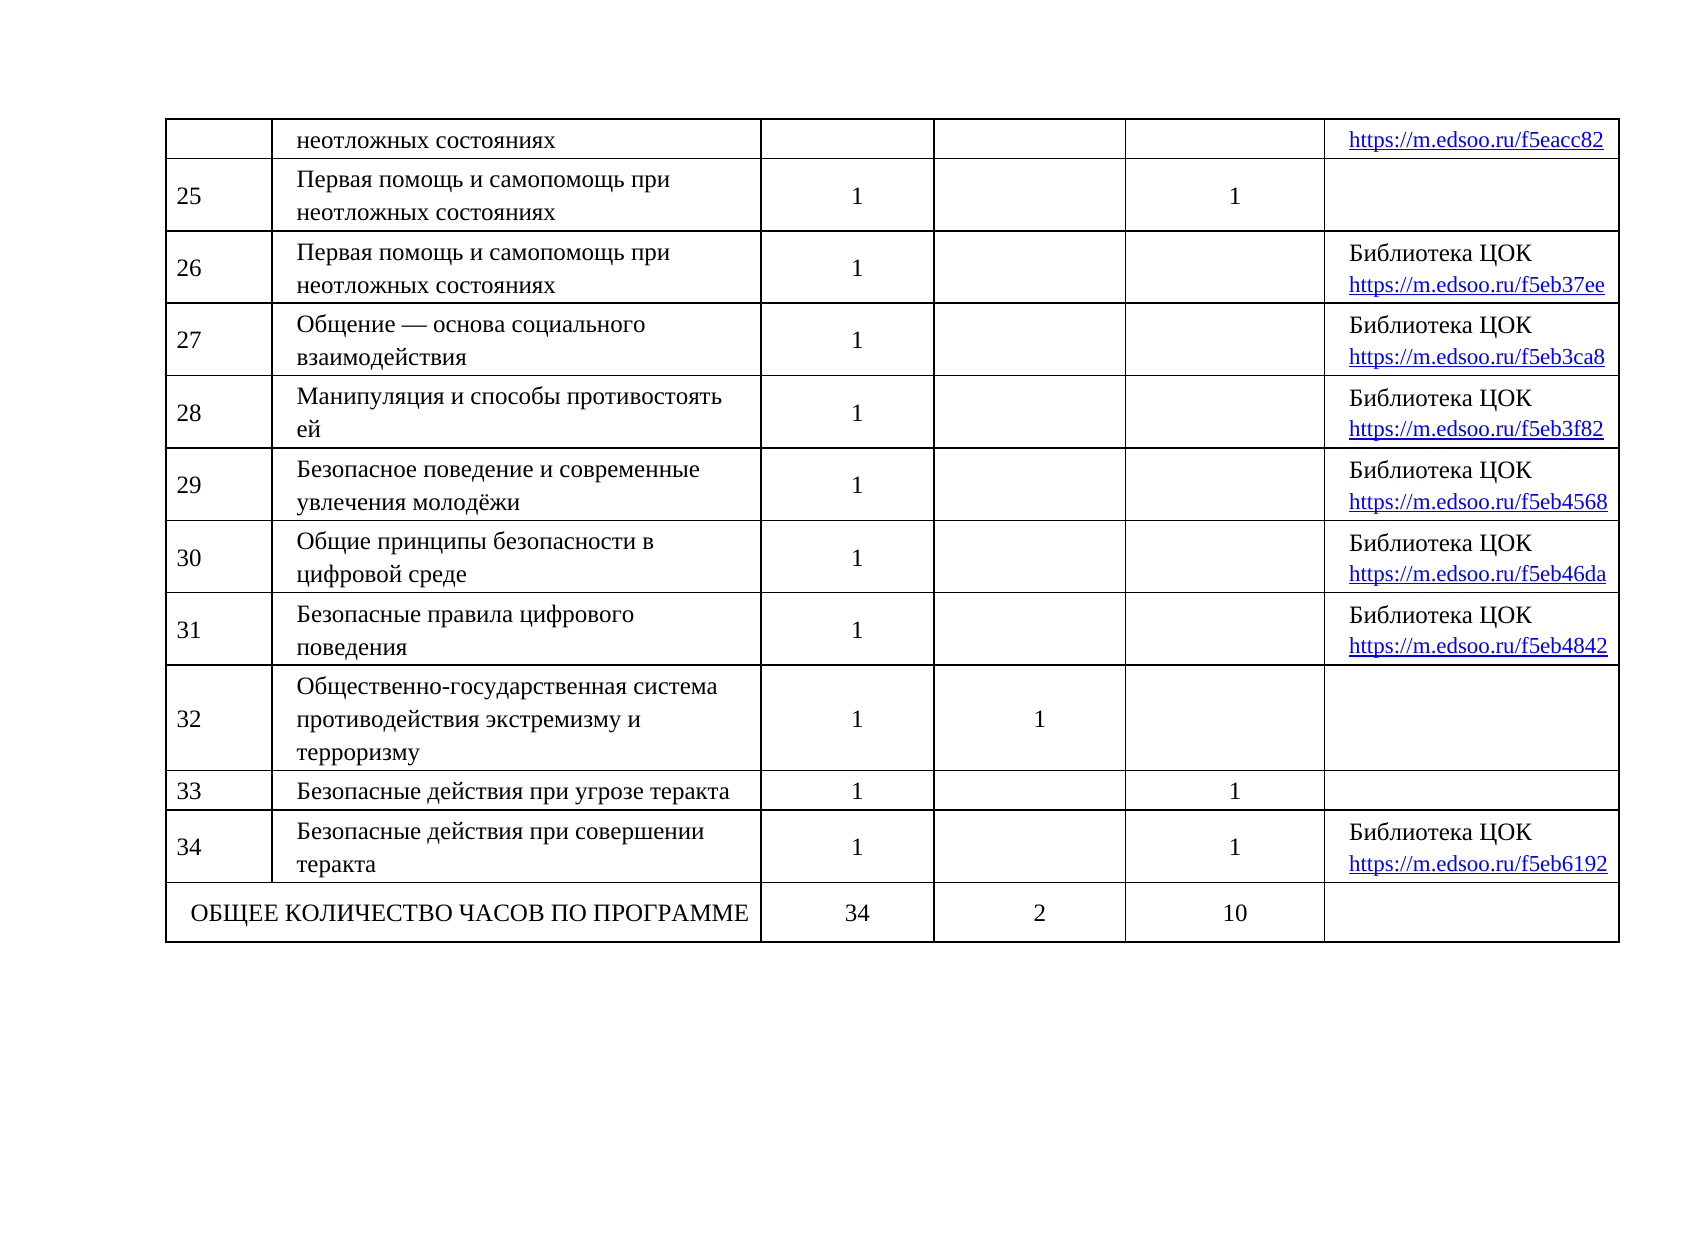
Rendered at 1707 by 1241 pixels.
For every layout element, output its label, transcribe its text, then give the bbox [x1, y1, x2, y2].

table_cell [1126, 521, 1324, 592]
table_cell Библиотека ЦОК https://m.edsoo.ru/f5eb4842 [1325, 593, 1618, 664]
table_cell Безопасные действия при угрозе теракта [273, 771, 760, 809]
table_cell 1 [762, 159, 933, 230]
table_cell 25 [167, 159, 271, 230]
table_cell [935, 593, 1125, 664]
table_cell 1 [762, 449, 933, 519]
table_cell [935, 449, 1125, 519]
table_cell 33 [167, 771, 271, 809]
table_cell 34 [167, 811, 271, 881]
table_cell Безопасное поведение и современные увлечения молодёжи [273, 449, 760, 519]
table_cell 1 [1126, 771, 1324, 809]
table_cell [1325, 771, 1618, 809]
table_cell 28 [167, 376, 271, 447]
table_cell [935, 376, 1125, 447]
table_cell [1126, 593, 1324, 664]
table_cell Библиотека ЦОК https://m.edsoo.ru/f5eb46da [1325, 521, 1618, 592]
table_cell 1 [762, 593, 933, 664]
table_cell 1 [1126, 159, 1324, 230]
table_cell [1126, 376, 1324, 447]
table_cell 1 [762, 811, 933, 881]
table_cell [935, 232, 1125, 302]
table_cell 1 [762, 232, 933, 302]
table_cell Библиотека ЦОК https://m.edsoo.ru/f5eb6192 [1325, 811, 1618, 881]
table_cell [1325, 120, 1618, 157]
table_cell Безопасные действия при совершении теракта [273, 811, 760, 881]
table_cell [1126, 449, 1324, 519]
table_cell 34 [762, 883, 933, 941]
table_cell Первая помощь и самопомощь при неотложных состояниях [273, 232, 760, 302]
table_cell [1126, 304, 1324, 375]
table_cell [935, 159, 1125, 230]
table_cell [935, 771, 1125, 809]
table_cell 1 [935, 666, 1125, 770]
table_cell Библиотека ЦОК https://m.edsoo.ru/f5eb3ca8 [1325, 304, 1618, 375]
table_cell 10 [1126, 883, 1324, 941]
table_cell [1325, 666, 1618, 770]
table_cell 2 [935, 883, 1125, 941]
table_cell Общественно-государственная система противодействия экстремизму и терроризму [273, 666, 760, 770]
table_cell 1 [762, 304, 933, 375]
table_cell [935, 120, 1125, 157]
table_cell 30 [167, 521, 271, 592]
table_cell [1325, 883, 1618, 941]
table_cell Библиотека ЦОК https://m.edsoo.ru/f5eb3f82 [1325, 376, 1618, 447]
table_cell [1126, 232, 1324, 302]
table_cell ОБЩЕЕ КОЛИЧЕСТВО ЧАСОВ ПО ПРОГРАММЕ [167, 883, 760, 941]
table_cell [935, 521, 1125, 592]
table_cell [935, 811, 1125, 881]
table_cell [935, 304, 1125, 375]
table_cell [1126, 120, 1324, 157]
table_cell 26 [167, 232, 271, 302]
table_cell [1126, 666, 1324, 770]
table_cell Общение — основа социального взаимодействия [273, 304, 760, 375]
table_cell Безопасные правила цифрового поведения [273, 593, 760, 664]
table_cell Библиотека ЦОК https://m.edsoo.ru/f5eb4568 [1325, 449, 1618, 519]
table_cell 1 [762, 521, 933, 592]
table_cell [1325, 159, 1618, 230]
table_cell Библиотека ЦОК https://m.edsoo.ru/f5eb37ee [1325, 232, 1618, 302]
table_cell 1 [762, 771, 933, 809]
table_cell 1 [762, 120, 933, 157]
table_cell 32 [167, 666, 271, 770]
table_cell Манипуляция и способы противостоять ей [273, 376, 760, 447]
table_cell 1 [762, 376, 933, 447]
table_cell 1 [1126, 811, 1324, 881]
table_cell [273, 159, 760, 230]
table_cell 31 [167, 593, 271, 664]
table_cell 29 [167, 449, 271, 519]
table_cell 24 [167, 120, 271, 157]
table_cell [273, 120, 760, 157]
table_cell 1 [762, 666, 933, 770]
table_cell Общие принципы безопасности в цифровой среде [273, 521, 760, 592]
table_cell 27 [167, 304, 271, 375]
